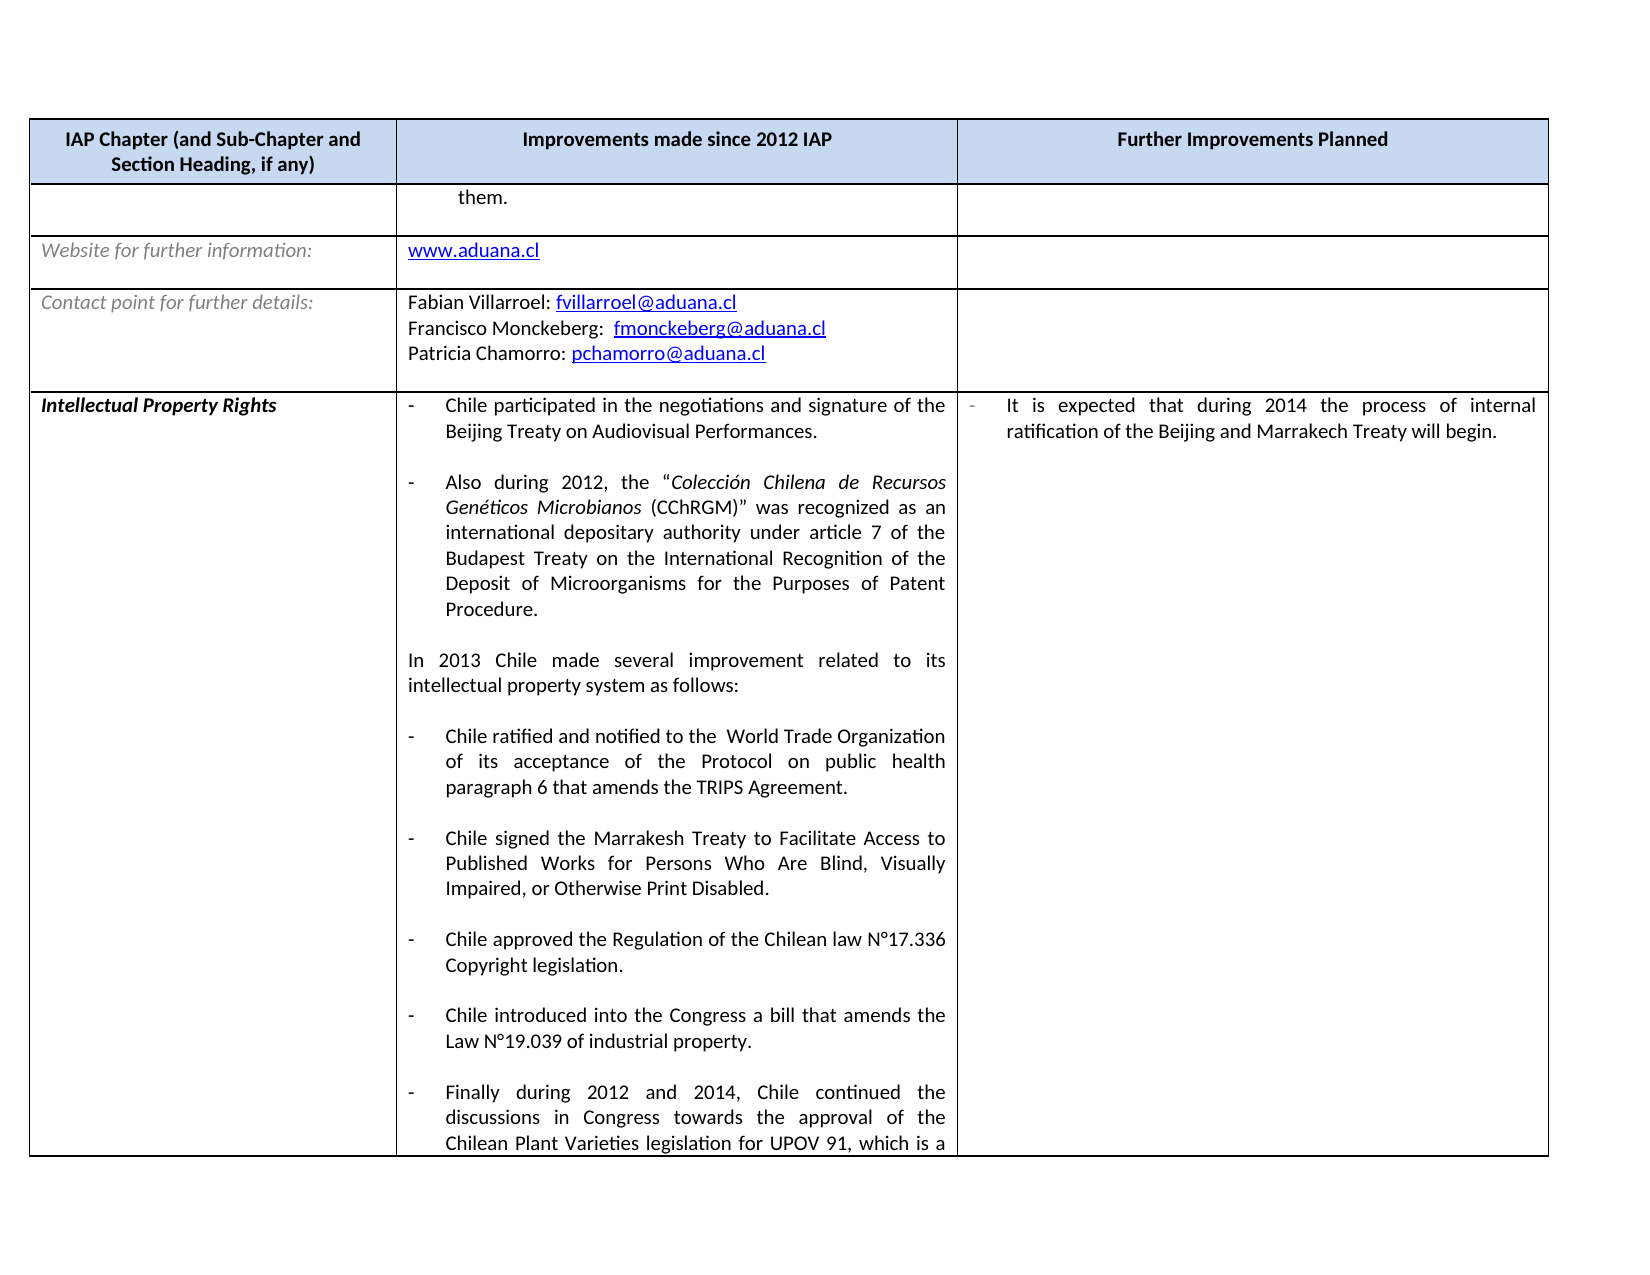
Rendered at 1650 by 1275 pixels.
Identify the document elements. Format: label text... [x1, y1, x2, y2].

table_cell Contact point for further details: [30, 289, 396, 391]
table_cell [958, 290, 1548, 391]
table_cell Intellectual Property Rights [30, 392, 396, 1155]
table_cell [958, 185, 1548, 235]
table_cell [958, 237, 1548, 288]
table_cell www.aduana.cl [397, 237, 957, 288]
table_header IAP Chapter (and Sub-Chapter and Section Heading, if any) [30, 120, 396, 183]
table_cell Website for further information: [30, 236, 396, 288]
table_header Improvements made since 2012 IAP [397, 120, 957, 183]
table_cell Fabian Villarroel: fvillarroel@aduana.cl Francisco Monckeberg: fmonckeberg@aduana.cl Patricia Chamorro: pchamorro@aduana.cl [397, 290, 957, 391]
table_cell Customs Procedures [30, 184, 396, 235]
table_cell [397, 393, 957, 1155]
table_header Further Improvements Planned [958, 120, 1548, 183]
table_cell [958, 393, 1548, 1155]
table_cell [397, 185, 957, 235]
